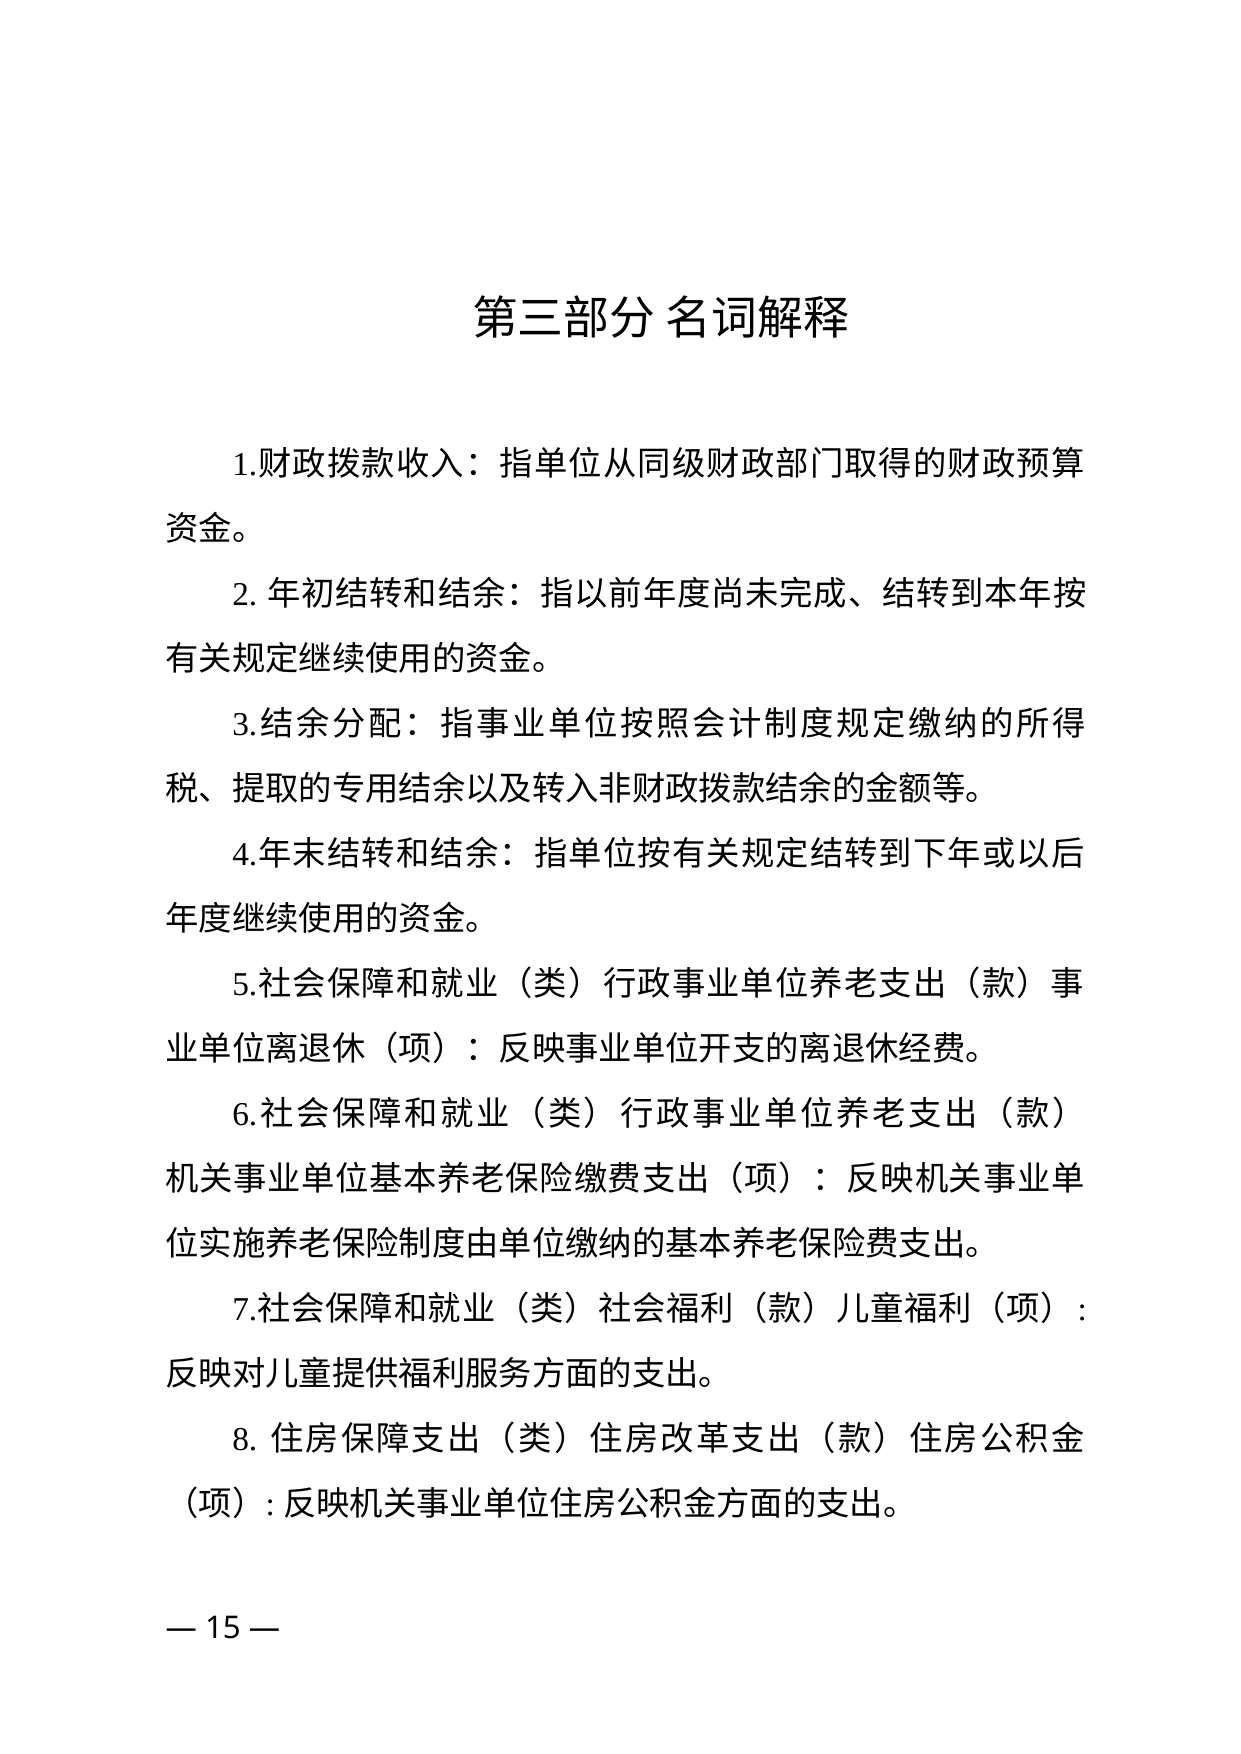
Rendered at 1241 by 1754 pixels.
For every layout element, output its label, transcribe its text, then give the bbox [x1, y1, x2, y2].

text 8. 住房保障支出（类）住房改革支出（款）住房公积金（项）: 反映机关事业单位住房公积金方面的支出。 [165, 1403, 1087, 1533]
list 名词解释 [165, 265, 1087, 363]
text 5.社会保障和就业（类）行政事业单位养老支出（款）事业单位离退休（项）：反映事业单位开支的离退休经费。 [165, 948, 1087, 1078]
text 4.年末结转和结余：指单位按有关规定结转到下年或以后年度继续使用的资金。 [165, 818, 1087, 948]
text 1.财政拨款收入：指单位从同级财政部门取得的财政预算资金。 [165, 428, 1087, 558]
text 3.结余分配：指事业单位按照会计制度规定缴纳的所得税、提取的专用结余以及转入非财政拨款结余的金额等。 [165, 688, 1087, 818]
text 7.社会保障和就业（类）社会福利（款）儿童福利（项）: 反映对儿童提供福利服务方面的支出。 [165, 1273, 1087, 1403]
text 6.社会保障和就业（类）行政事业单位养老支出（款） 机关事业单位基本养老保险缴费支出（项）：反映机关事业单位实施养老保险制度由单位缴纳的基本养老保险费支出。 [165, 1078, 1087, 1273]
text 2. 年初结转和结余：指以前年度尚未完成、结转到本年按有关规定继续使用的资金。 [165, 558, 1087, 688]
